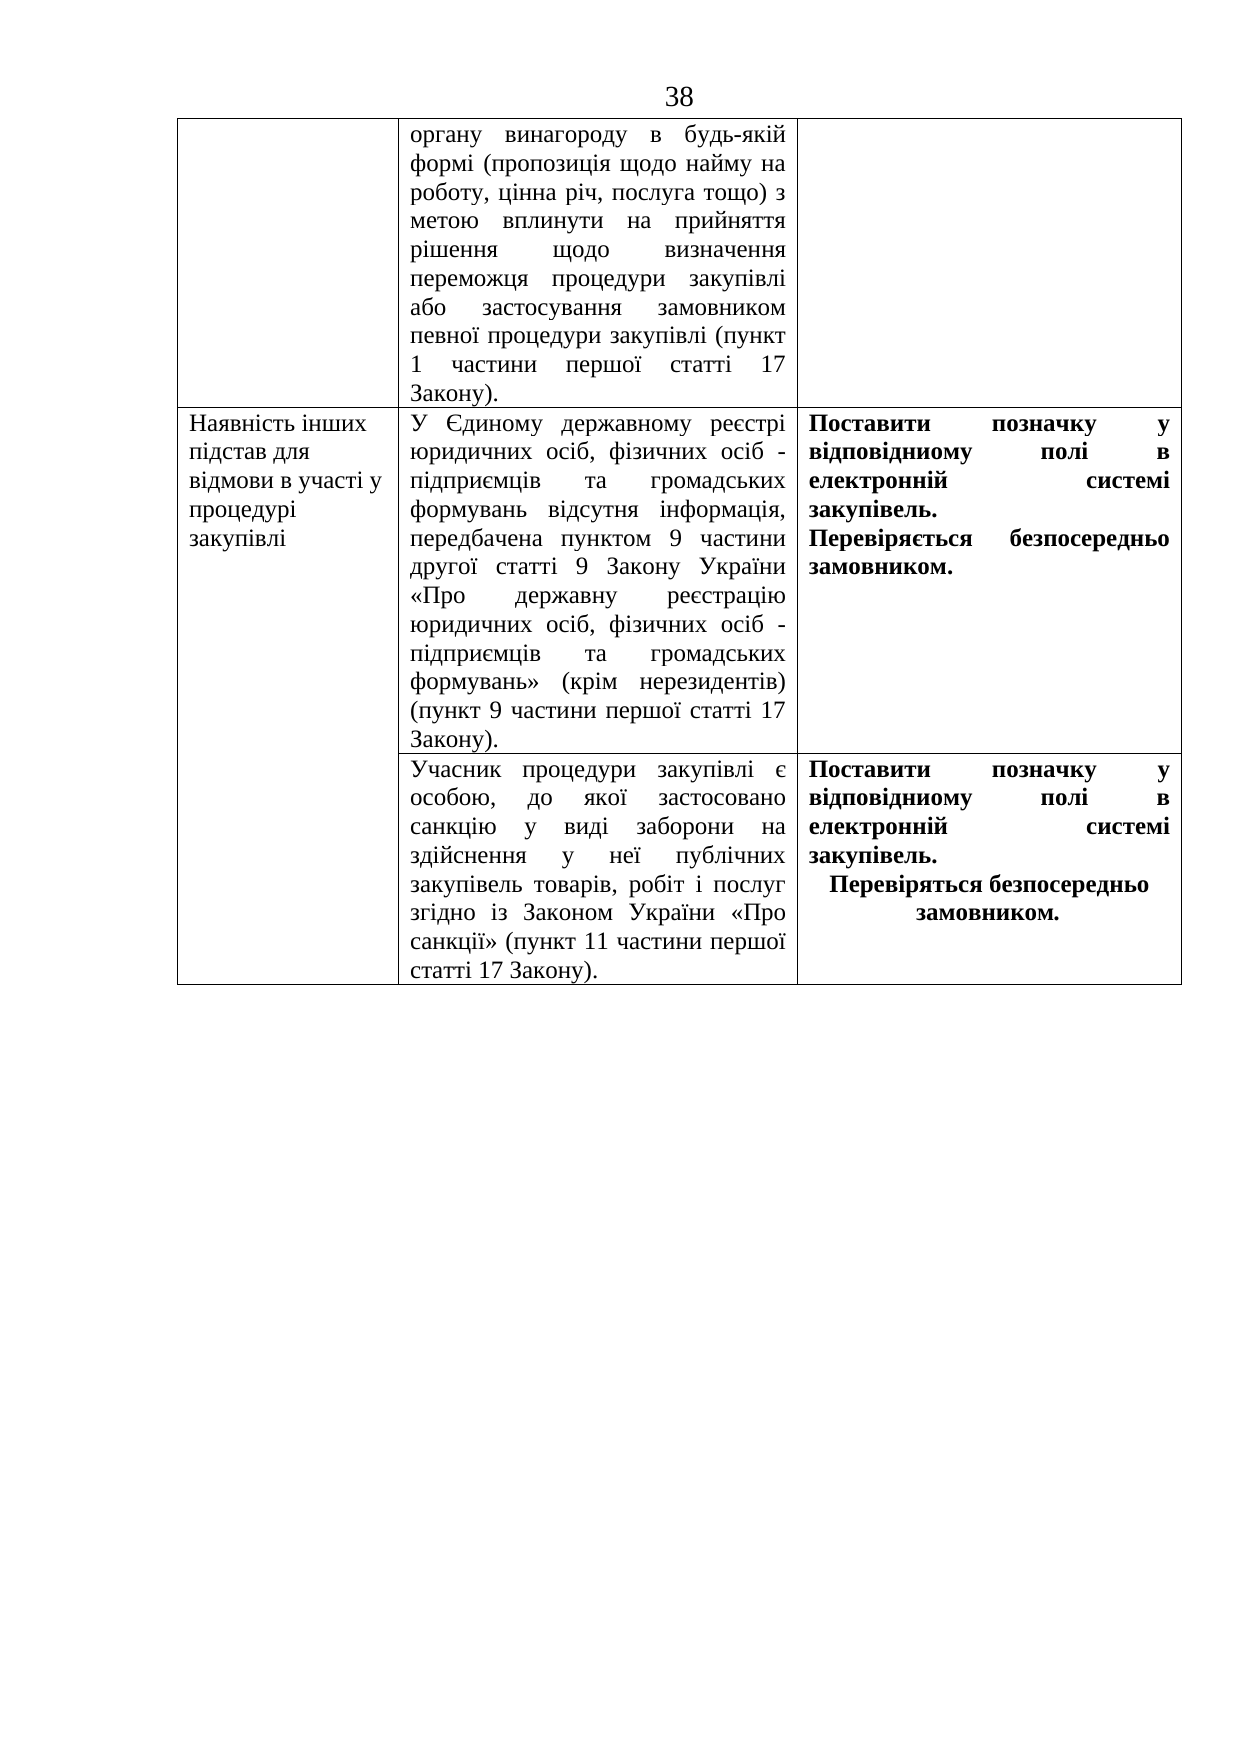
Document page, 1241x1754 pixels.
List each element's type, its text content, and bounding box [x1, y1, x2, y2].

table_cell Учасник процедури закупівлі є особою, до якої застосовано санкцію у виді заборони на здійснення у неї публічних закупівель товарів, робіт і послуг згідно із Законом України «Про санкції» (пункт 11 частини першої статті 17 Закону). [399, 754, 797, 984]
table_cell Поставити позначку у відповідниому полі в електронній системі закупівель. Перевіряться безпосередньо замовником. [798, 754, 1181, 984]
table_cell Наявність інших підстав для відмови в участі у процедурі закупівлі [178, 408, 398, 984]
table_cell У Єдиному державному реєстрі юридичних осіб, фізичних осіб - підприємців та громадських формувань відсутня інформація, передбачена пунктом 9 частини другої статті 9 Закону України «Про державну реєстрацію юридичних осіб, фізичних осіб - підприємців та громадських формувань» (крім нерезидентів) (пункт 9 частини першої статті 17 Закону). [499, 408, 797, 753]
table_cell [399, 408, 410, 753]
table_cell Поставити позначку у відповідниому полі в електронній системі закупівель. Перевіряється безпосередньо замовником. [798, 408, 1181, 753]
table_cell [178, 119, 398, 407]
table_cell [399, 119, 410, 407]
